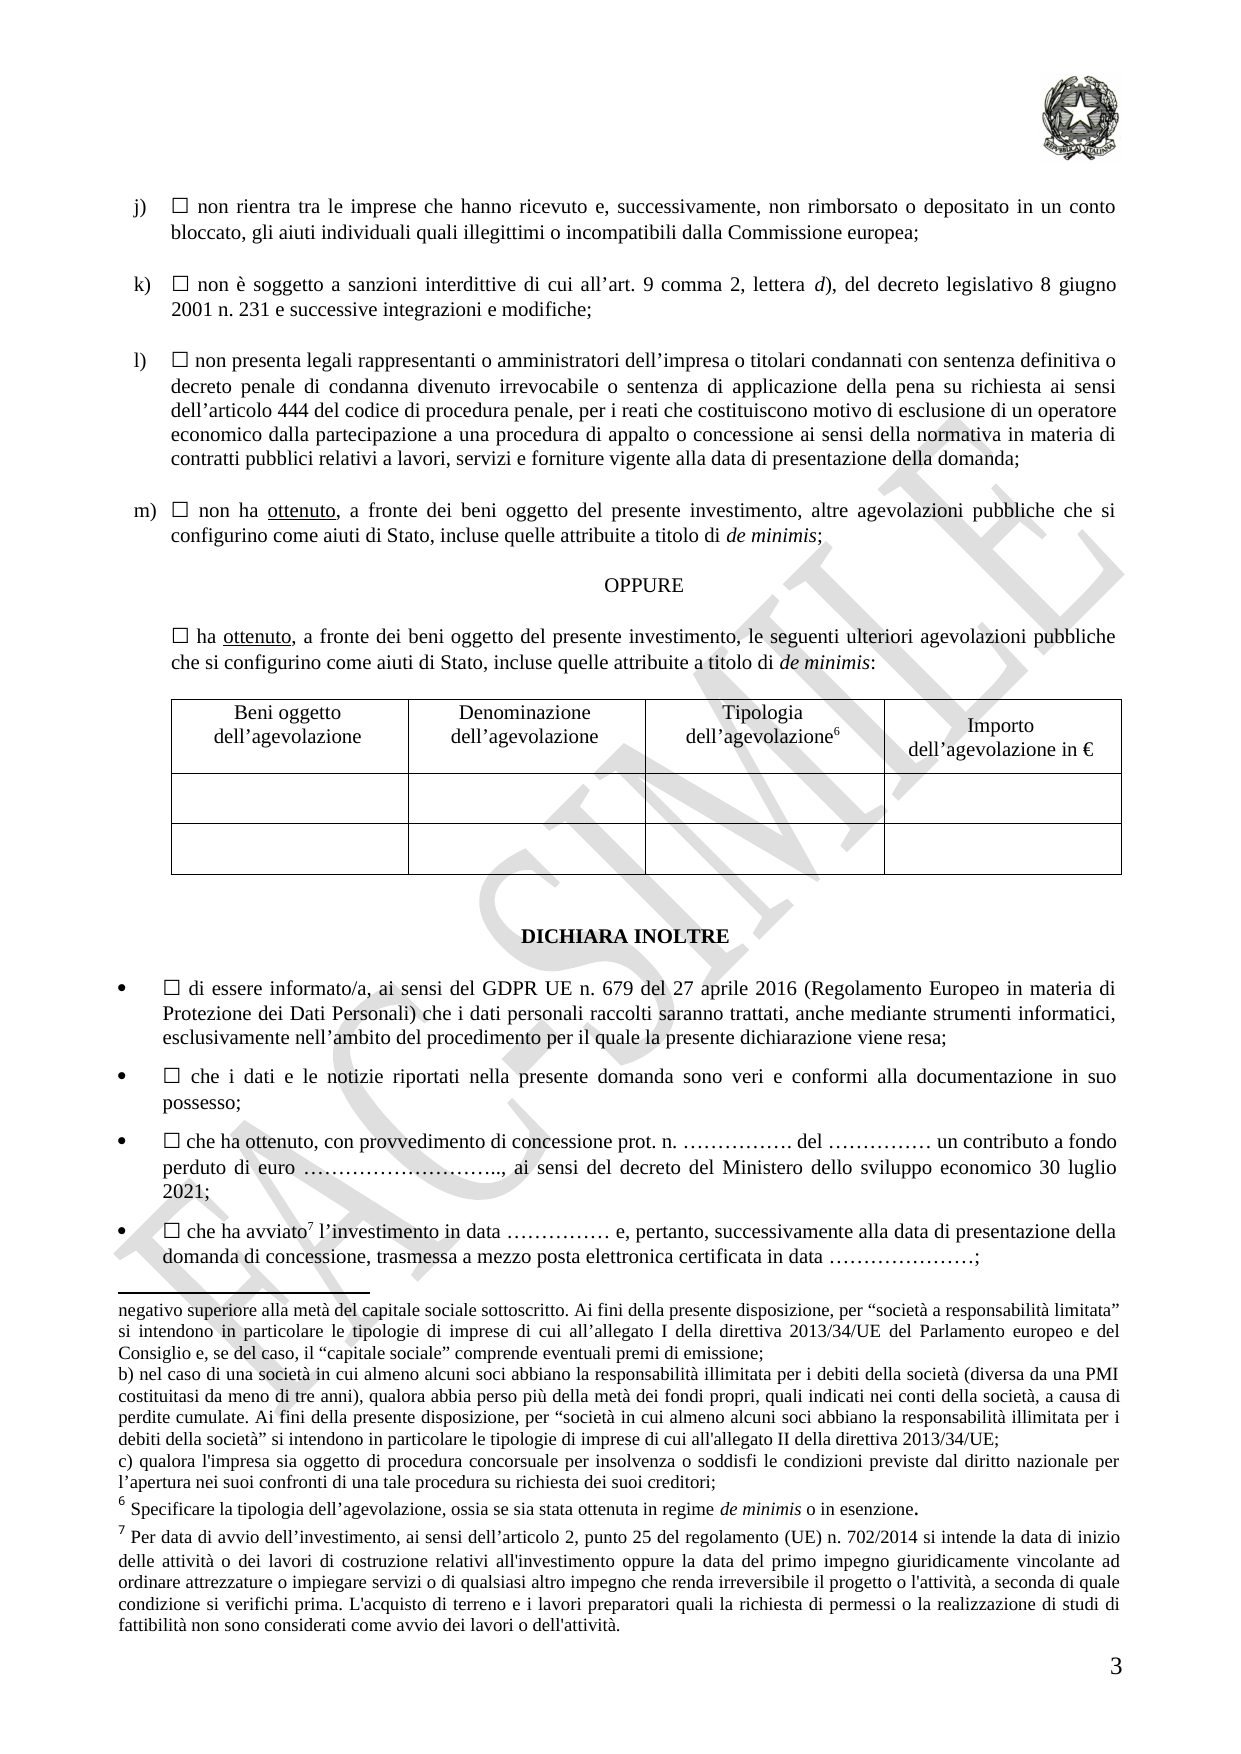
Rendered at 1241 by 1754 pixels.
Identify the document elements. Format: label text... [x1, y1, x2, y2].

table_cell [172, 824, 408, 873]
table_cell [646, 824, 884, 873]
table_header Importo dell’agevolazione in € [885, 700, 1121, 773]
list ☐ non presenta legali rappresentanti o amministratori dell’impresa o titolari condannati con sentenza definitiva o decreto penale di condanna divenuto irrevocabile o sentenza di applicazione della pena su richiesta ai sensi dell’articolo 444 del codice di procedura penale, per i reati che costituiscono motivo di esclusione di un operatore economico dalla partecipazione a una procedura di appalto o concessione ai sensi della normativa in materia di contratti pubblici relativi a lavori, servizi e forniture vigente alla data di presentazione della domanda; [133, 345, 1117, 470]
list ☐ che i dati e le notizie riportati nella presente domanda sono veri e conformi alla documentazione in suo possesso; [118, 1062, 1117, 1114]
list ☐ che ha ottenuto, con provvedimento di concessione prot. n. ……………. del …………… un contributo a fondo perduto di euro ……………………….., ai sensi del decreto del Ministero dello sviluppo economico 30 luglio 2021; [118, 1127, 1117, 1203]
list ☐ che ha avviato l’investimento in data …………… e, pertanto, successivamente alla data di presentazione della domanda di concessione, trasmessa a mezzo posta elettronica certificata in data …………………; [118, 1216, 1117, 1268]
table_cell [885, 824, 1121, 873]
list OPPURE [171, 572, 1117, 597]
table_cell [885, 774, 1121, 823]
text DICHIARA INOLTRE [133, 923, 1117, 948]
list ☐ non ha ottenuto, a fronte dei beni oggetto del presente investimento, altre agevolazioni pubbliche che si configurino come aiuti di Stato, incluse quelle attribuite a titolo di de minimis; [133, 495, 1117, 547]
table_cell [409, 774, 645, 823]
table_header Beni oggetto dell’agevolazione [172, 700, 408, 773]
picture [1038, 73, 1123, 163]
table_header Denominazione dell’agevolazione [409, 700, 645, 773]
list ☐ di essere informato/a, ai sensi del GDPR UE n. 679 del 27 aprile 2016 (Regolamento Europeo in materia di Protezione dei Dati Personali) che i dati personali raccolti saranno trattati, anche mediante strumenti informatici, esclusivamente nell’ambito del procedimento per il quale la presente dichiarazione viene resa; [118, 973, 1117, 1049]
table_cell [646, 774, 884, 823]
table_cell [409, 824, 645, 873]
list ☐ non rientra tra le imprese che hanno ricevuto e, successivamente, non rimborsato o depositato in un conto bloccato, gli aiuti individuali quali illegittimi o incompatibili dalla Commissione europea; [133, 191, 1117, 244]
list ☐ non è soggetto a sanzioni interdittive di cui all’art. 9 comma 2, lettera d), del decreto legislativo 8 giugno 2001 n. 231 e successive integrazioni e modifiche; [133, 269, 1117, 321]
table_header Tipologia dell’agevolazione [646, 700, 884, 773]
list ☐ ha ottenuto, a fronte dei beni oggetto del presente investimento, le seguenti ulteriori agevolazioni pubbliche che si configurino come aiuti di Stato, incluse quelle attribuite a titolo di de minimis: [171, 622, 1117, 674]
table_cell [172, 774, 408, 823]
